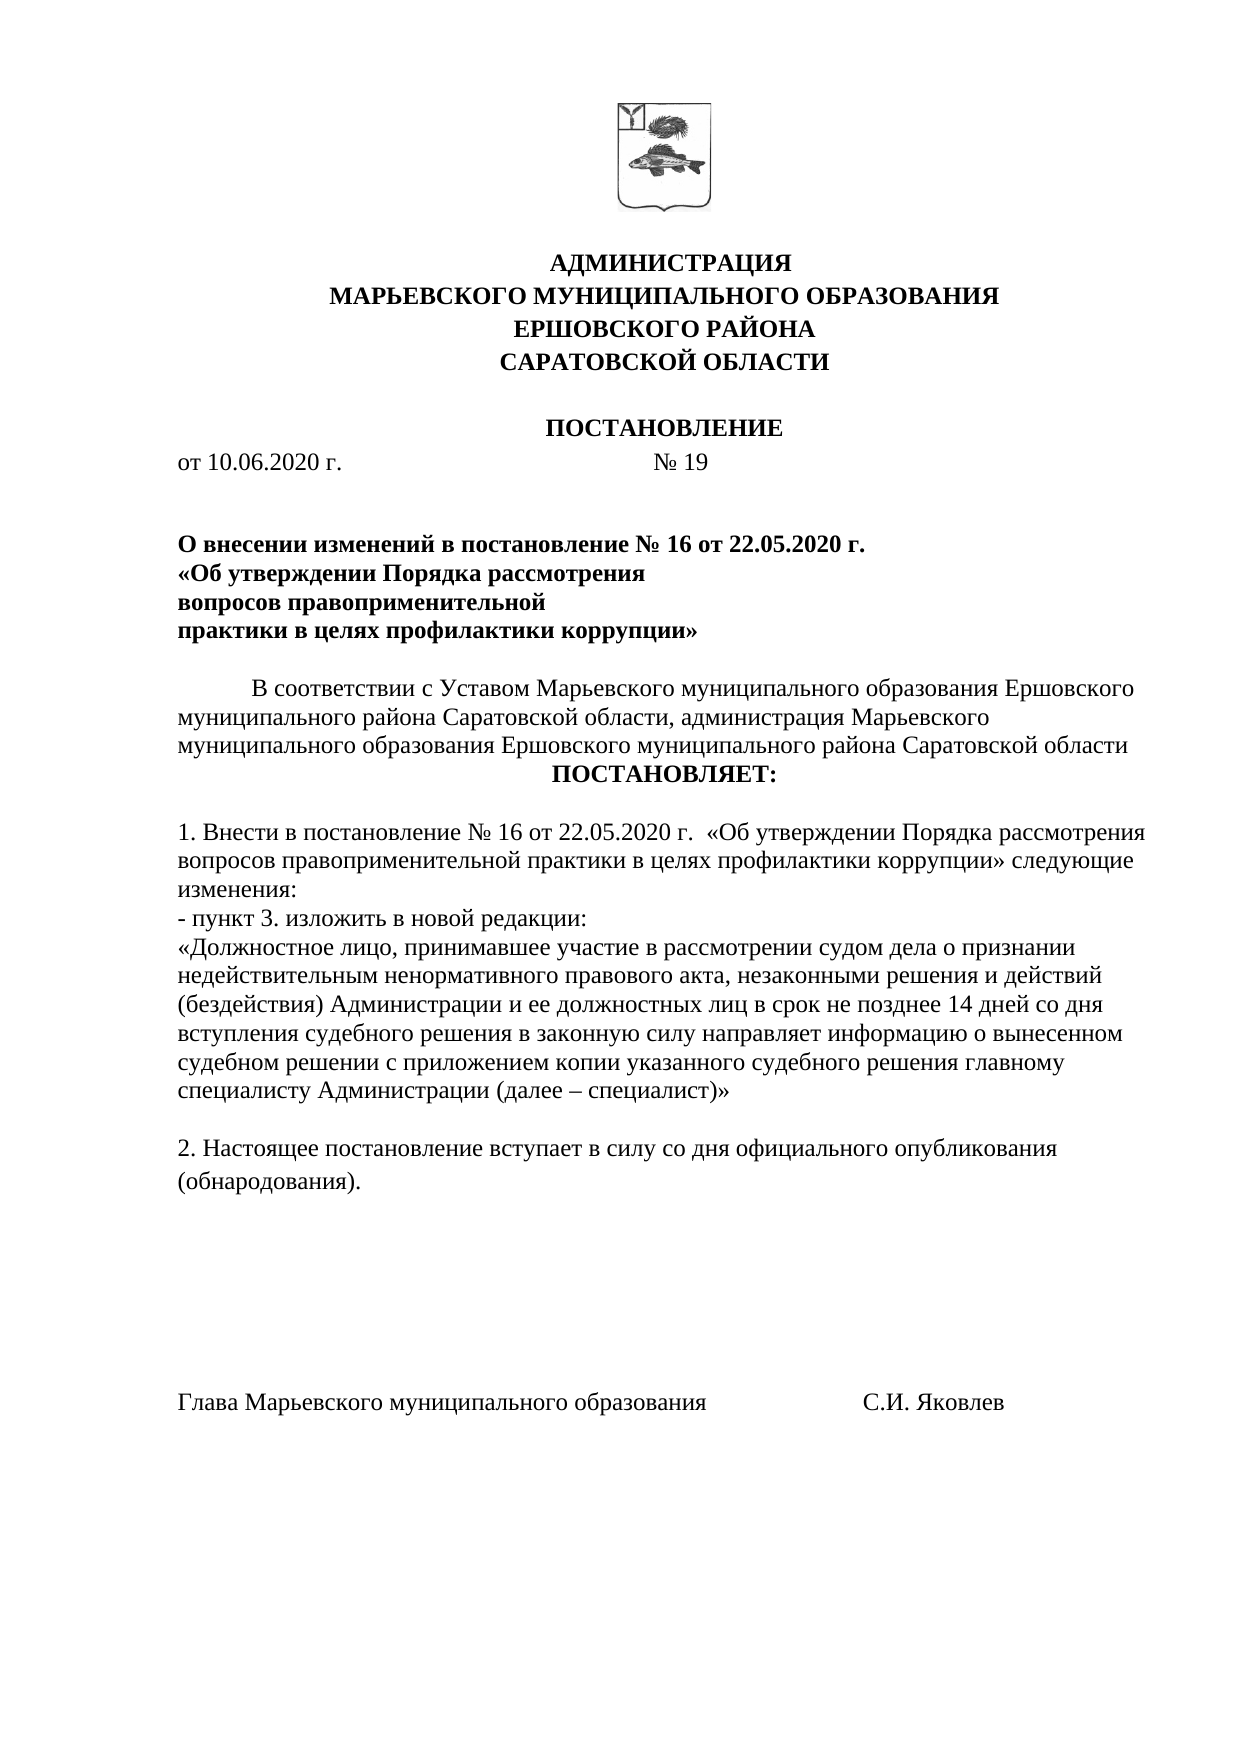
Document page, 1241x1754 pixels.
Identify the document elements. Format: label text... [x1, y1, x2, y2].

text ПОСТАНОВЛЕНИЕ [177, 413, 1152, 442]
title вопросов правоприменительной [177, 587, 1149, 616]
text - пункт 3. изложить в новой редакции: [177, 903, 1152, 932]
text от 10.06.2020 г. № 19 [177, 447, 1152, 475]
text В соответствии с Уставом Марьевского муниципального образования Ершовского муниципального района Саратовской области, администрация Марьевского муниципального образования Ершовского муниципального района Саратовской области [177, 673, 1152, 759]
text МАРЬЕВСКОГО МУНИЦИПАЛЬНОГО ОБРАЗОВАНИЯ [177, 281, 1152, 310]
text АДМИНИСТРАЦИЯ [177, 248, 1152, 277]
title О внесении изменений в постановление № 16 от 22.05.2020 г. [177, 529, 1149, 558]
text САРАТОВСКОЙ ОБЛАСТИ [177, 347, 1152, 376]
title «Об утверждении Порядка рассмотрения [177, 558, 1149, 587]
text 2. Настоящее постановление вступает в силу со дня официального опубликования (обнародования). [177, 1133, 1152, 1195]
text ЕРШОВСКОГО РАЙОНА [177, 314, 1152, 343]
text «Должностное лицо, принимавшее участие в рассмотрении судом дела о признании недействительным ненормативного правового акта, незаконными решения и действий (бездействия) Администрации и ее должностных лиц в срок не позднее 14 дней со дня вступления судебного решения в законную силу направляет информацию о вынесенном судебном решении с приложением копии указанного судебного решения главному специалисту Администрации (далее – специалист)» [177, 932, 1152, 1104]
text Глава Марьевского муниципального образования С.И. Яковлев [177, 1387, 1152, 1416]
text ПОСТАНОВЛЯЕТ: [177, 759, 1152, 788]
title 1. Внести в постановление № 16 от 22.05.2020 г. «Об утверждении Порядка рассмотрения [177, 817, 1149, 846]
picture [617, 103, 712, 212]
title практики в целях профилактики коррупции» [177, 616, 1149, 644]
text вопросов правоприменительной практики в целях профилактики коррупции» следующие изменения: [177, 846, 1152, 903]
